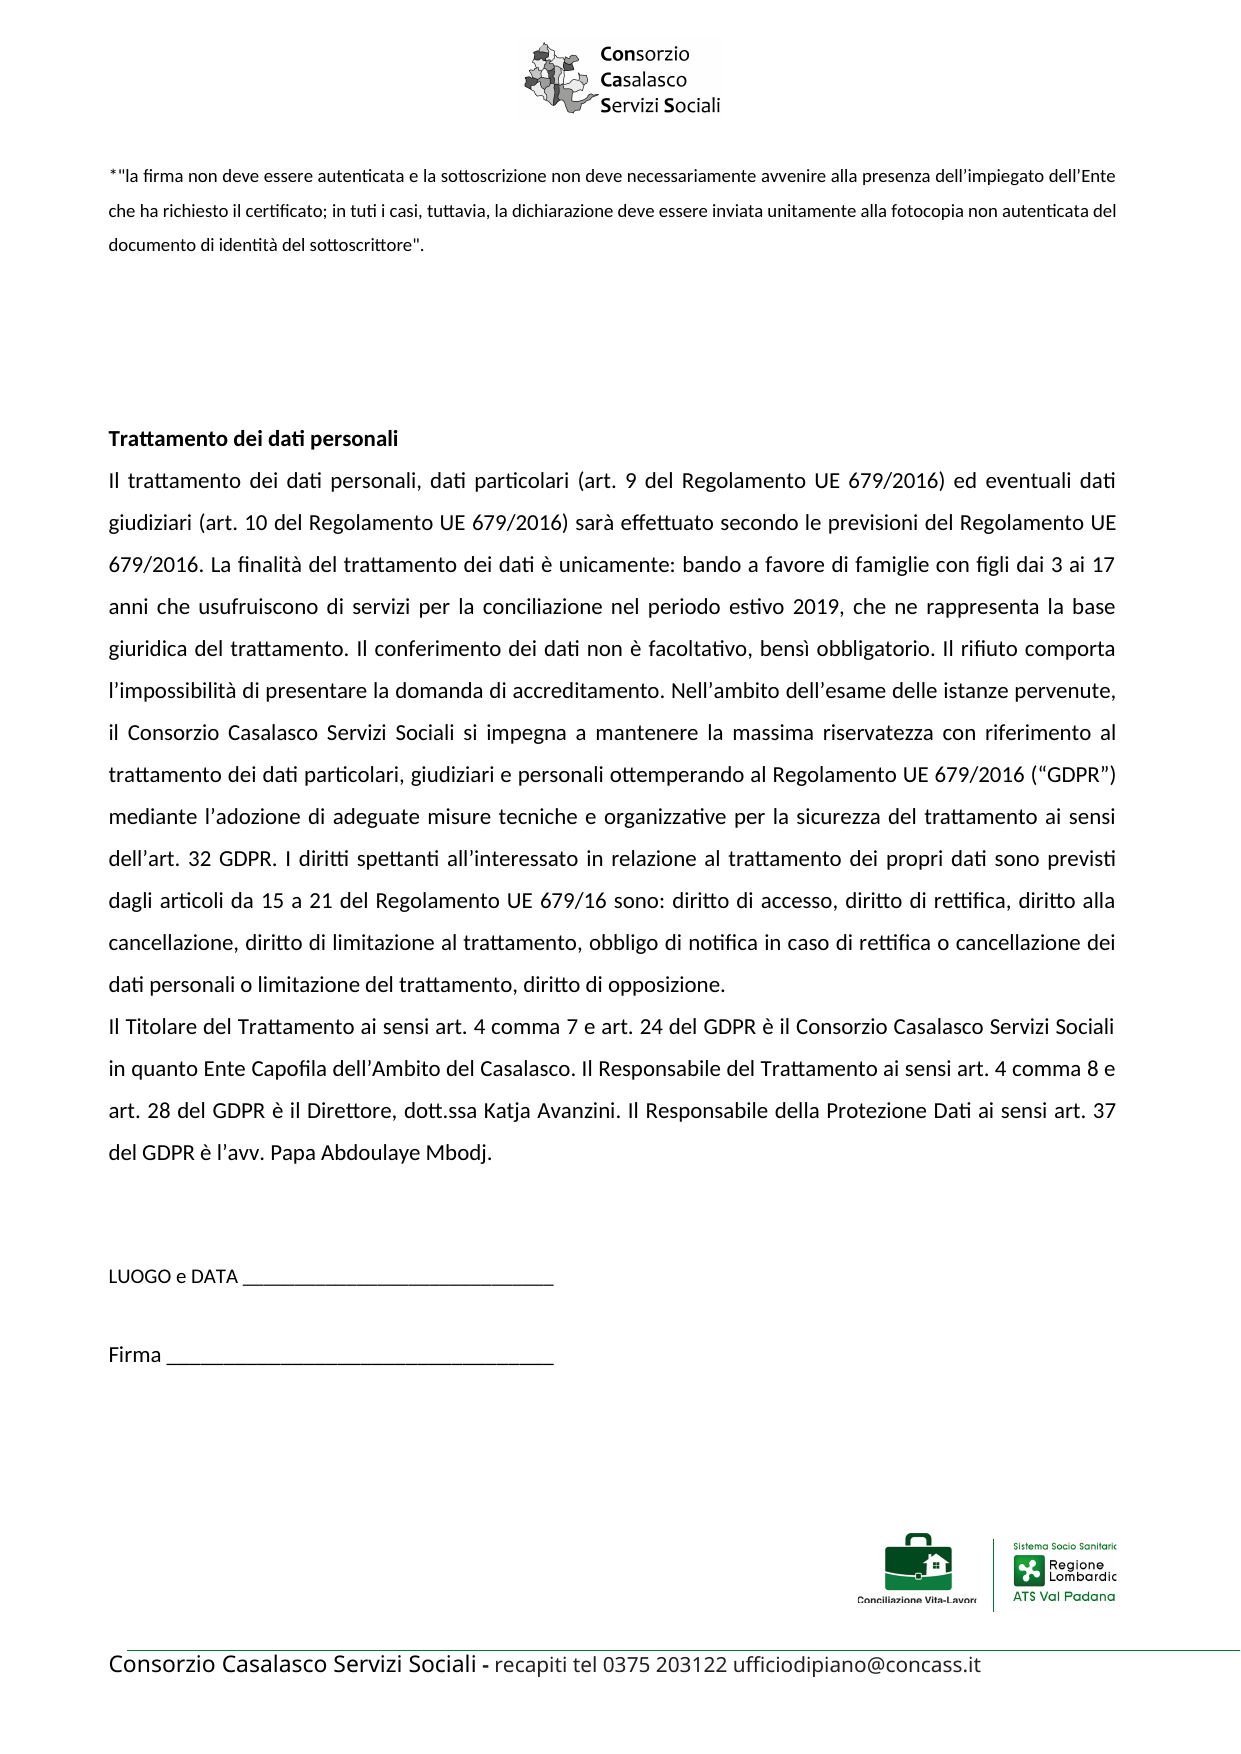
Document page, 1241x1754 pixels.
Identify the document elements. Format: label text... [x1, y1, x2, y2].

picture [516, 36, 724, 119]
text Il Titolare del Trattamento ai sensi art. 4 comma 7 e art. 24 del GDPR è il Consorzio Casalasco Servizi Sociali in quanto Ente Capofila dell’Ambito del Casalasco. Il Responsabile del Trattamento ai sensi art. 4 comma 8 e art. 28 del GDPR è il Direttore, dott.ssa Katja Avanzini. Il Responsabile della Protezione Dati ai sensi art. 37 del GDPR è l’avv. Papa Abdoulaye Mbodj. [108, 1012, 1118, 1166]
text Firma __________________________________ [108, 1340, 1118, 1368]
text Trattamento dei dati personali [108, 424, 1118, 452]
picture [1013, 1541, 1117, 1601]
picture [857, 1533, 977, 1603]
text LUOGO e DATA ______________________________ [108, 1264, 1118, 1289]
text Il trattamento dei dati personali, dati particolari (art. 9 del Regolamento UE 679/2016) ed eventuali dati giudiziari (art. 10 del Regolamento UE 679/2016) sarà effettuato secondo le previsioni del Regolamento UE 679/2016. La finalità del trattamento dei dati è unicamente: bando a favore di famiglie con figli dai 3 ai 17 anni che usufruiscono di servizi per la conciliazione nel periodo estivo 2019, che ne rappresenta la base giuridica del trattamento. Il conferimento dei dati non è facoltativo, bensì obbligatorio. Il rifiuto comporta l’impossibilità di presentare la domanda di accreditamento. Nell’ambito dell’esame delle istanze pervenute, il Consorzio Casalasco Servizi Sociali si impegna a mantenere la massima riservatezza con riferimento al trattamento dei dati particolari, giudiziari e personali ottemperando al Regolamento UE 679/2016 (“GDPR”) mediante l’adozione di adeguate misure tecniche e organizzative per la sicurezza del trattamento ai sensi dell’art. 32 GDPR. I diritti spettanti all’interessato in relazione al trattamento dei propri dati sono previsti dagli articoli da 15 a 21 del Regolamento UE 679/16 sono: diritto di accesso, diritto di rettifica, diritto alla cancellazione, diritto di limitazione al trattamento, obbligo di notifica in caso di rettifica o cancellazione dei dati personali o limitazione del trattamento, diritto di opposizione. [108, 466, 1118, 998]
text *"la firma non deve essere autenticata e la sottoscrizione non deve necessariamente avvenire alla presenza dell’impiegato dell’Ente che ha richiesto il certificato; in tuti i casi, tuttavia, la dichiarazione deve essere inviata unitamente alla fotocopia non autenticata del documento di identità del sottoscrittore". [108, 164, 1118, 256]
